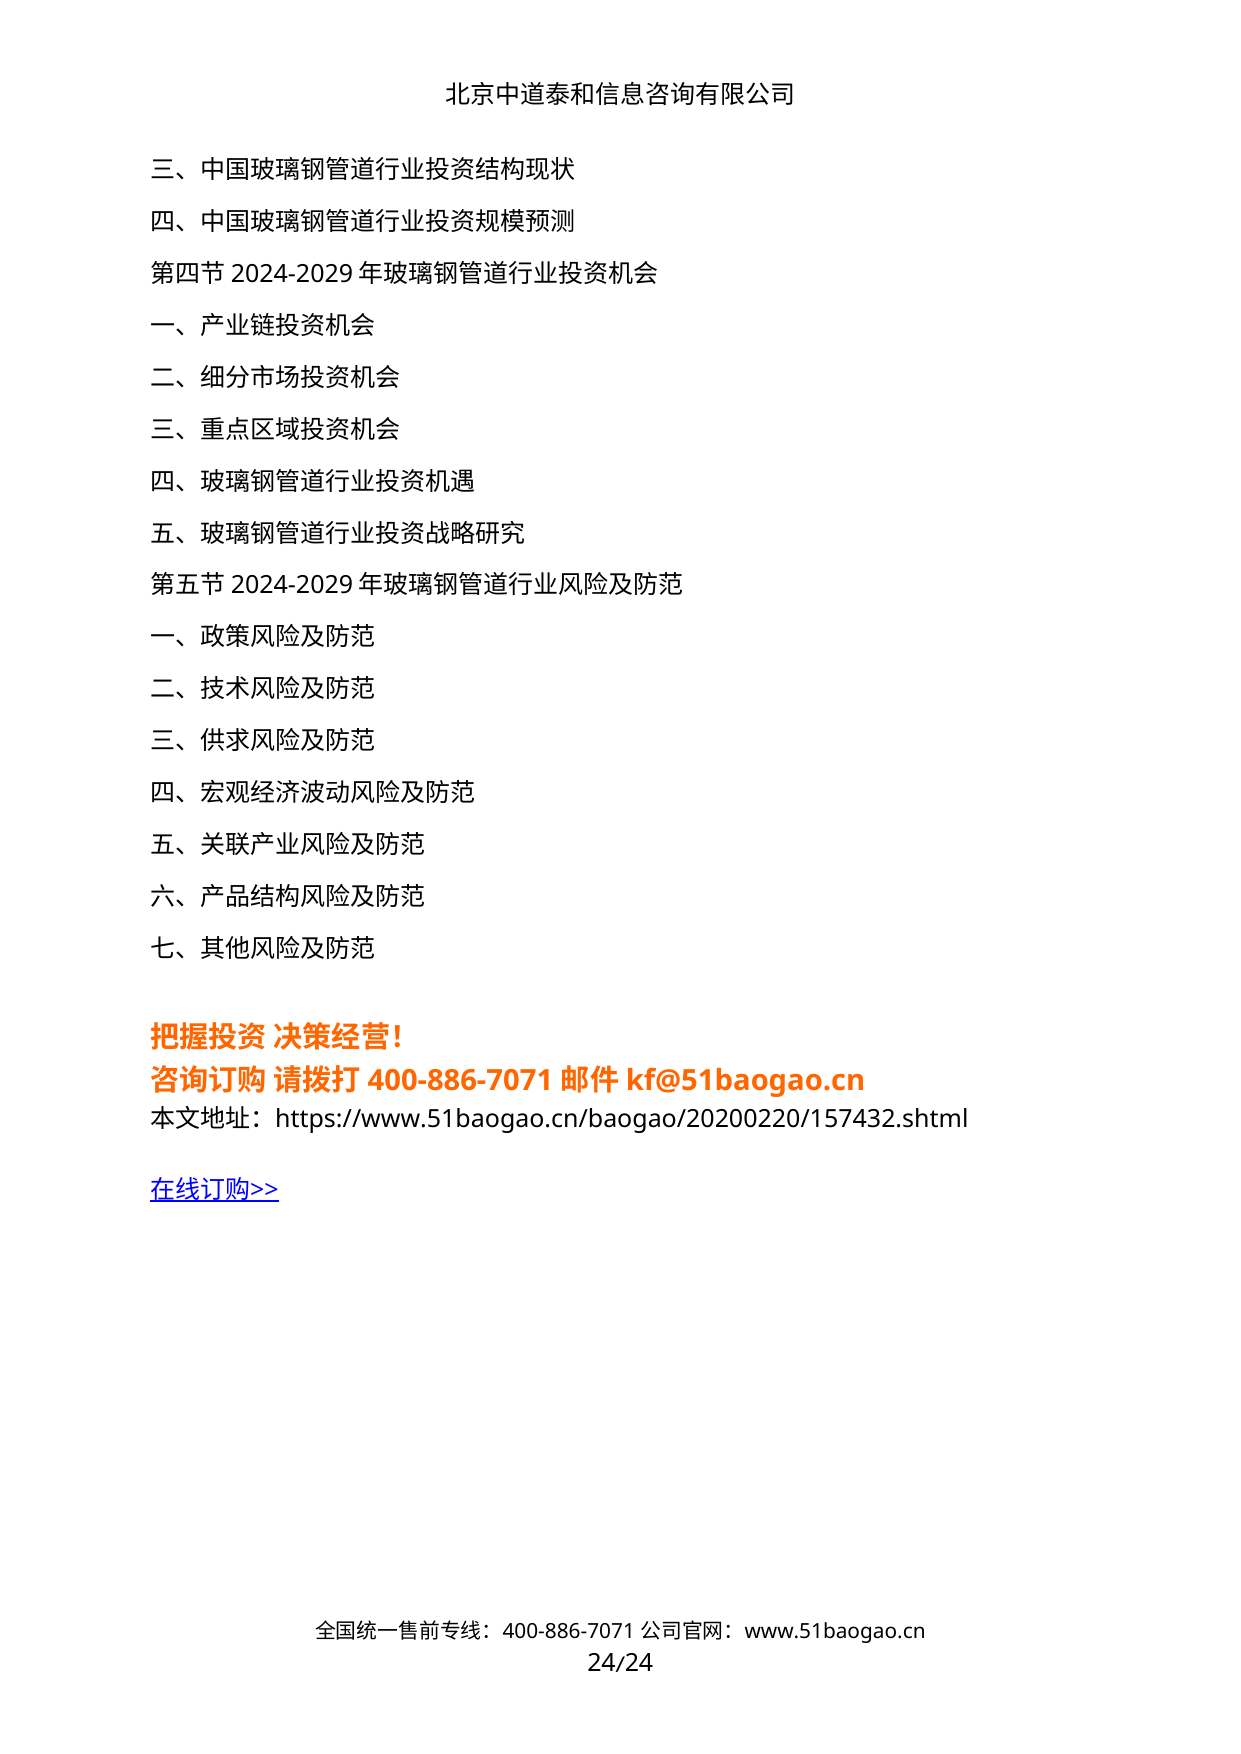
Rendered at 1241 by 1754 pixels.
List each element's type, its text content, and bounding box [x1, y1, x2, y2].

text 一、政策风险及防范 [150, 617, 1090, 653]
text 第四节 2024-2029年玻璃钢管道行业投资机会 [150, 254, 1090, 290]
text 三、供求风险及防范 [150, 721, 1090, 757]
text 二、技术风险及防范 [150, 669, 1090, 705]
text 五、玻璃钢管道行业投资战略研究 [150, 513, 1090, 549]
text 第五节 2024-2029年玻璃钢管道行业风险及防范 [150, 565, 1090, 601]
text 三、重点区域投资机会 [150, 409, 1090, 446]
text 六、产品结构风险及防范 [150, 876, 1090, 912]
text 二、细分市场投资机会 [150, 357, 1090, 394]
text 四、宏观经济波动风险及防范 [150, 772, 1090, 809]
text 把握投资 决策经营！咨询订购 请拨打 400-886-7071 邮件 kf@51baogao.cn本文地址：https://www.51baogao.cn/baogao/20200220/157432.shtml [150, 980, 1090, 1135]
text 五、关联产业风险及防范 [150, 824, 1090, 861]
text 四、中国玻璃钢管道行业投资规模预测 [150, 202, 1090, 238]
text 一、产业链投资机会 [150, 306, 1090, 342]
text 七、其他风险及防范 [150, 928, 1090, 964]
text 在线订购>> [150, 1135, 1090, 1205]
text 四、玻璃钢管道行业投资机遇 [150, 461, 1090, 497]
text 三、中国玻璃钢管道行业投资结构现状 [150, 150, 1090, 186]
